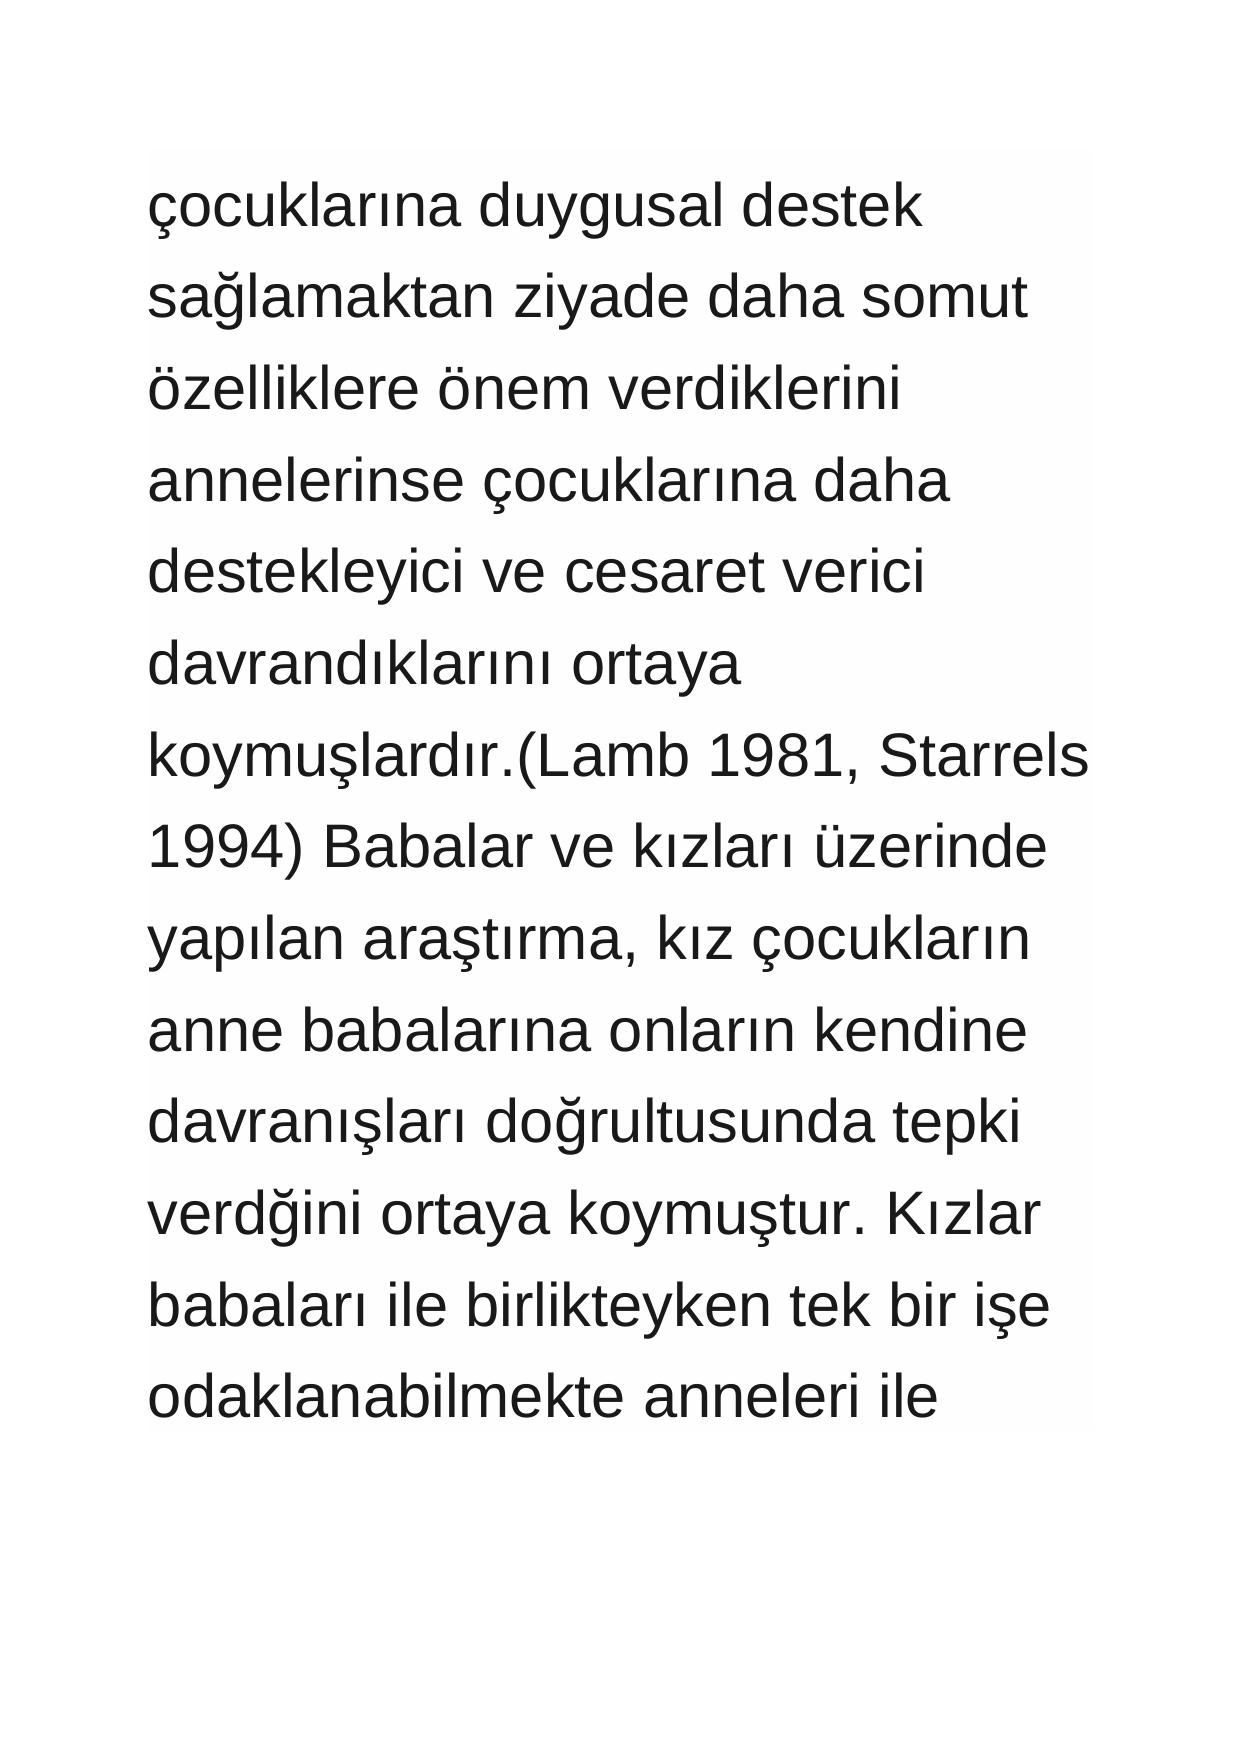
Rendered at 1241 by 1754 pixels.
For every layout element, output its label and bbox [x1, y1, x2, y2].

text [148, 148, 1093, 1431]
